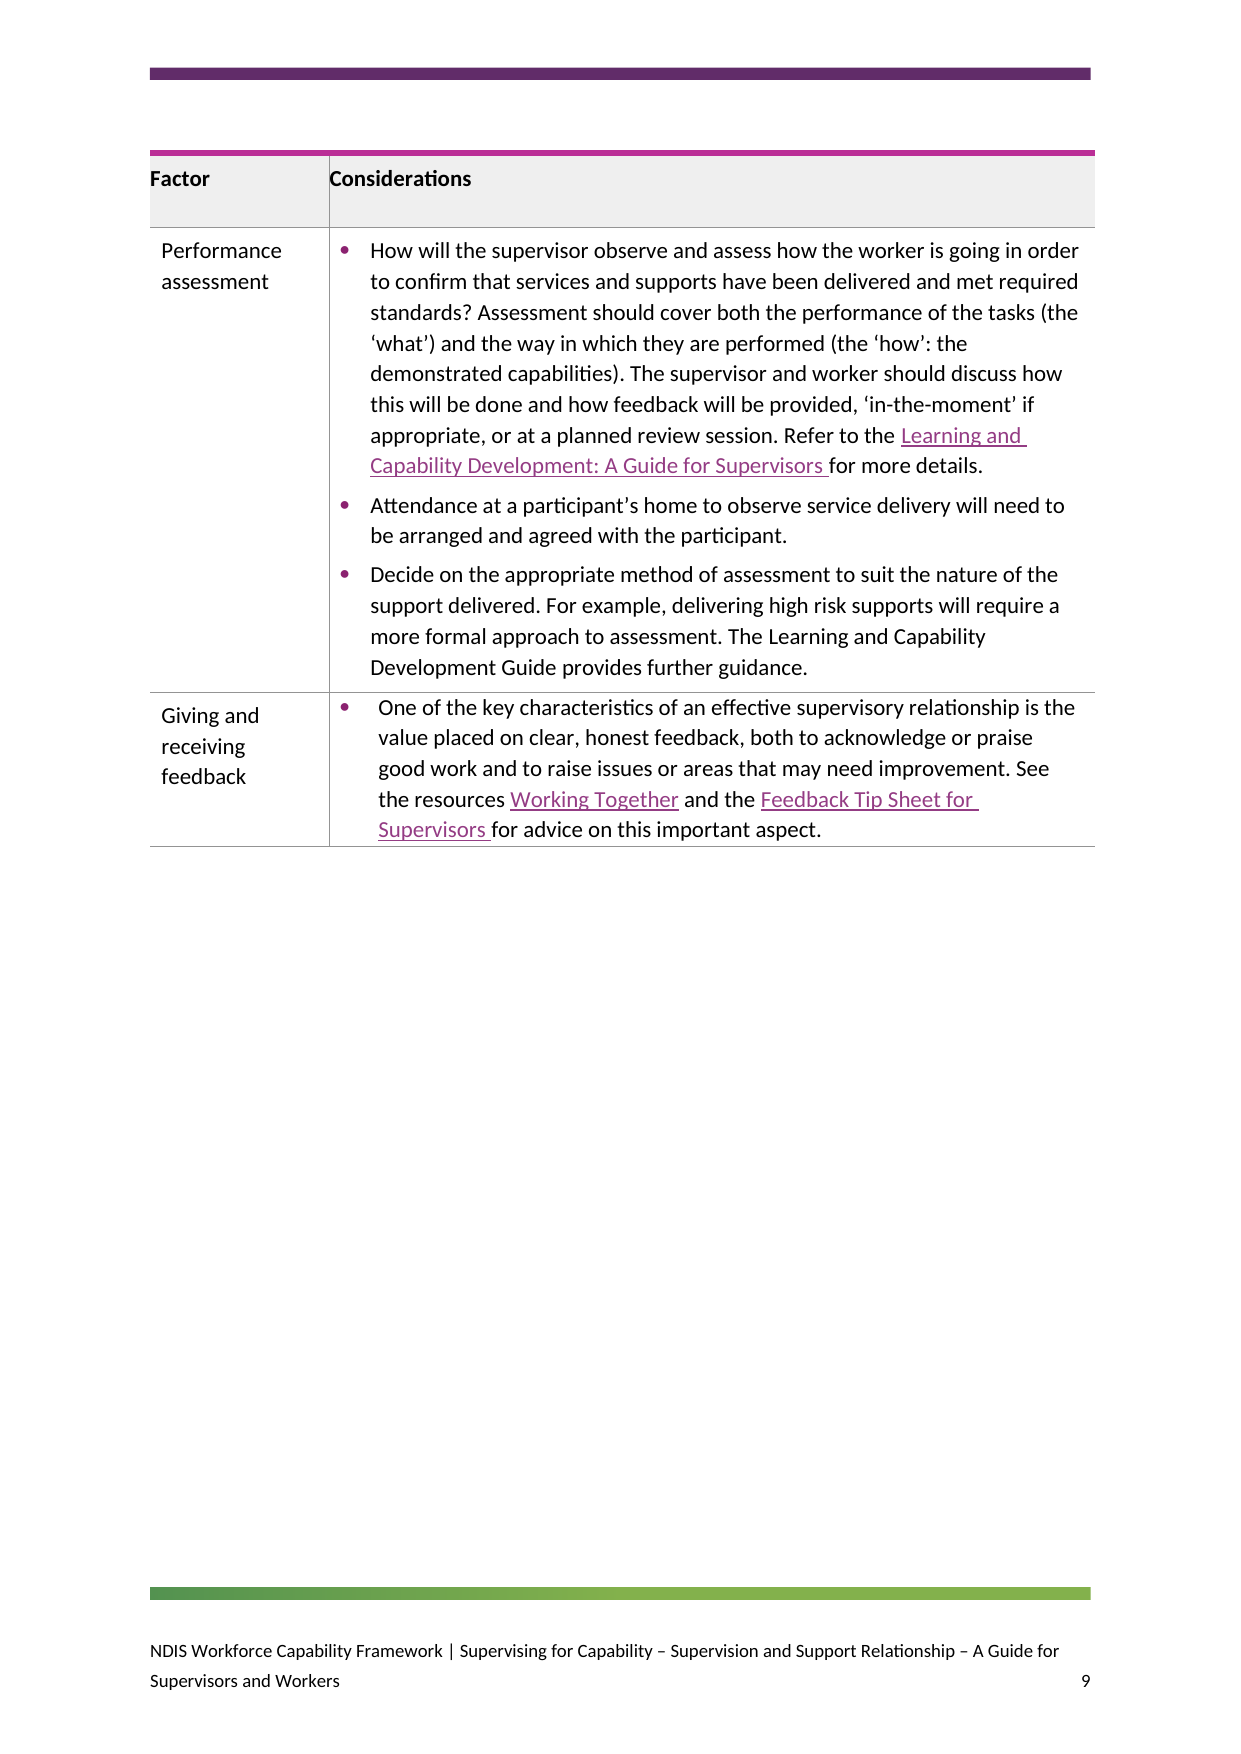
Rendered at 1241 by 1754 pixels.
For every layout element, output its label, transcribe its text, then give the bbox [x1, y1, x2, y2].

table_cell Performance assessment [150, 228, 329, 692]
table_cell How will the supervisor observe and assess how the worker is going in order to confirm that services and supports have been delivered and met required standards? Assessment should cover both the performance of the tasks (the ‘what’) and the way in which they are performed (the ‘how’: the demonstrated capabilities). The supervisor and worker should discuss how this will be done and how feedback will be provided, ‘in-the-moment’ if appropriate, or at a planned review session. Refer to the Learning and Capability Development: A Guide for Supervisors for more details. Attendance at a participant’s home to observe service delivery will need to be arranged and agreed with the participant. Decide on the appropriate method of assessment to suit the nature of the support delivered. For example, delivering high risk supports will require a more formal approach to assessment. The Learning and Capability Development Guide provides further guidance. [330, 228, 1095, 692]
table_header Factor [150, 156, 329, 227]
table_header Considerations [330, 156, 1095, 227]
table_cell One of the key characteristics of an effective supervisory relationship is the value placed on clear, honest feedback, both to acknowledge or praise good work and to raise issues or areas that may need improvement. See the resources Working Together and the Feedback Tip Sheet for Supervisors for advice on this important aspect. [330, 693, 1095, 846]
table_cell Giving and receiving feedback [150, 693, 329, 846]
